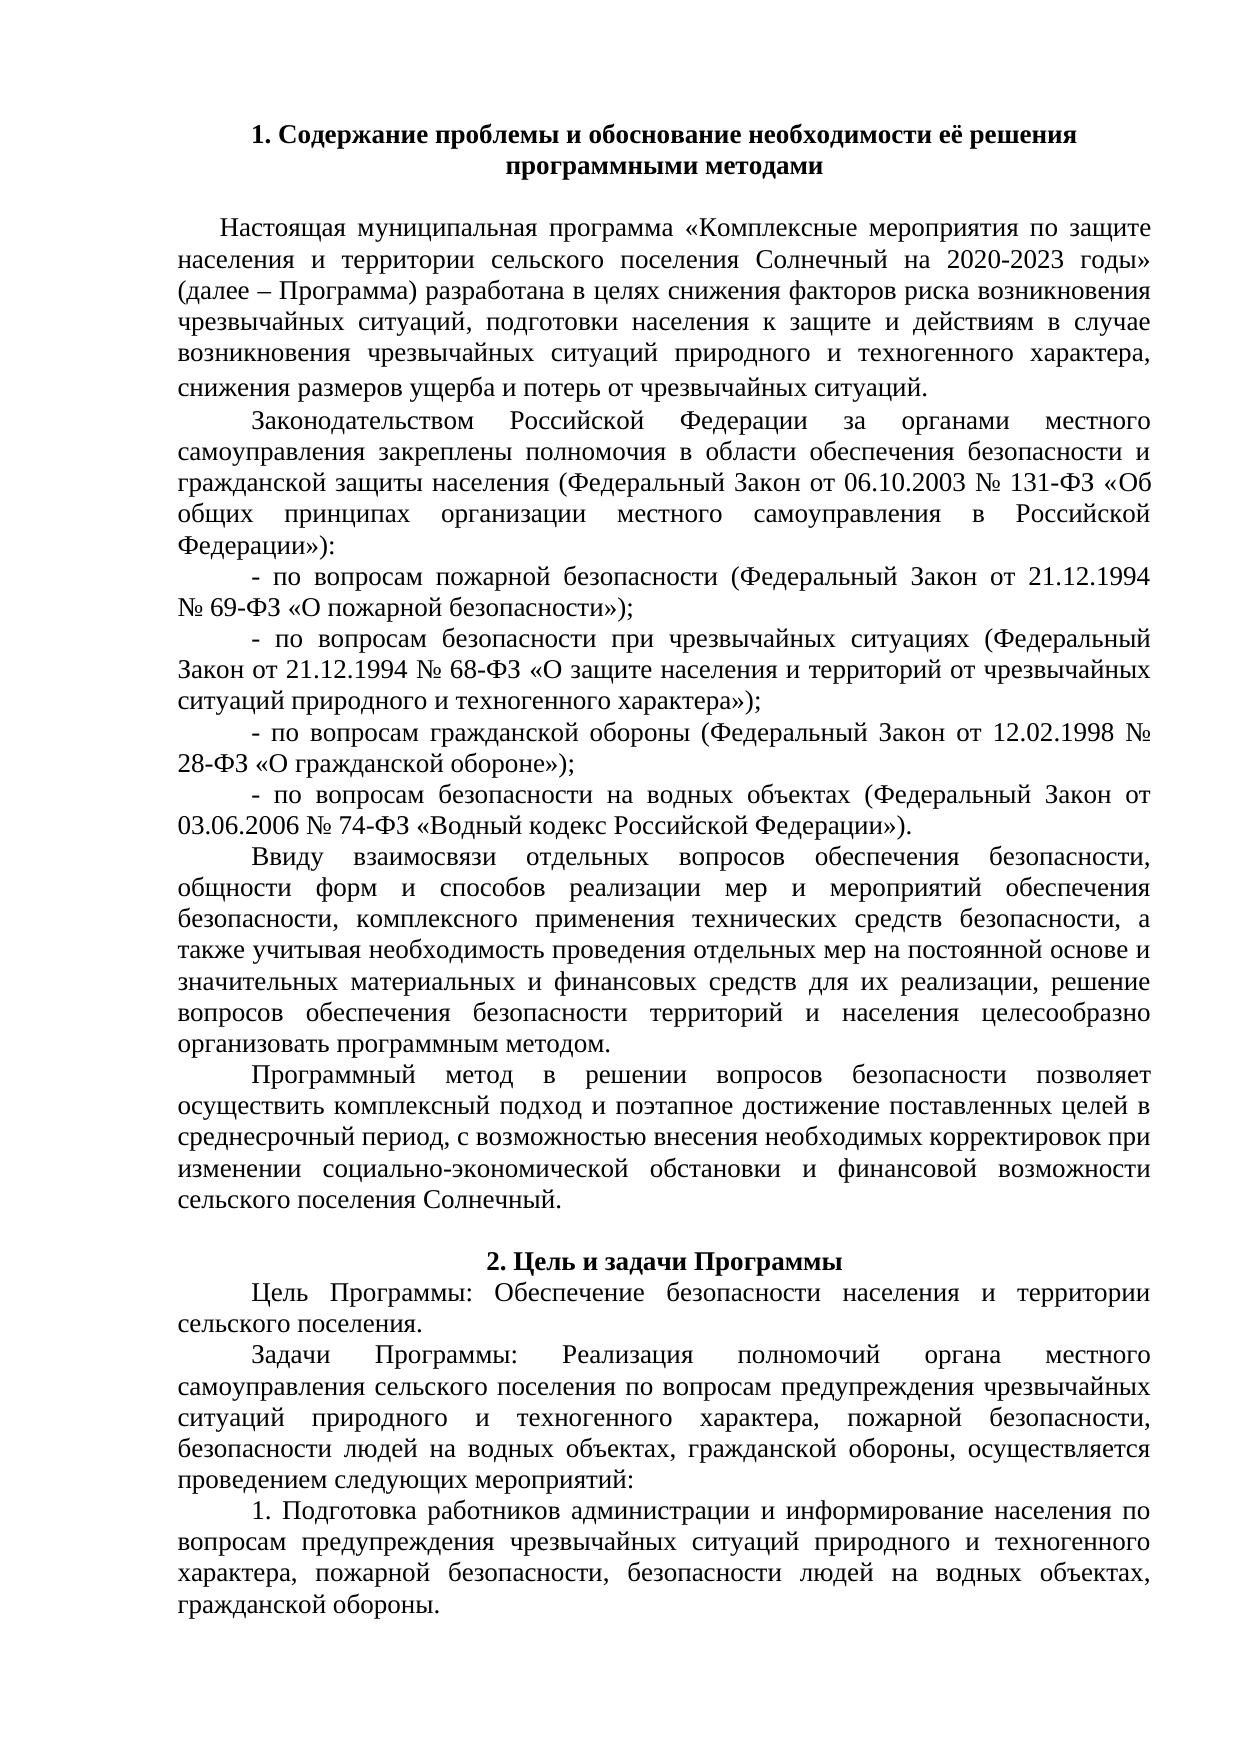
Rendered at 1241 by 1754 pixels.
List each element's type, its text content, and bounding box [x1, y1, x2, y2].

text - по вопросам безопасности на водных объектах (Федеральный Закон от 03.06.2006 № 74-ФЗ «Водный кодекс Российской Федерации»). [177, 778, 1152, 840]
text - по вопросам гражданской обороны (Федеральный Закон от 12.02.1998 № 28-ФЗ «О гражданской обороне»); [177, 716, 1152, 778]
text Законодательством Российской Федерации за органами местного самоуправления закреплены полномочия в области обеспечения безопасности и гражданской защиты населения (Федеральный Закон от 06.10.2003 № 131-ФЗ «Об общих принципах организации местного самоуправления в Российской Федерации»): [305, 529, 1152, 560]
text 1. Подготовка работников администрации и информирование населения по вопросам предупреждения чрезвычайных ситуаций природного и техногенного характера, пожарной безопасности, безопасности людей на водных объектах, гражданской обороны. [177, 1494, 1152, 1619]
text - по вопросам безопасности при чрезвычайных ситуациях (Федеральный Закон от 21.12.1994 № 68-ФЗ «О защите населения и территорий от чрезвычайных ситуаций природного и техногенного характера»); [177, 622, 1152, 716]
text Задачи Программы: Реализация полномочий органа местного самоуправления сельского поселения по вопросам предупреждения чрезвычайных ситуаций природного и техногенного характера, пожарной безопасности, безопасности людей на водных объектах, гражданской обороны, осуществляется проведением следующих мероприятий: [177, 1338, 1152, 1494]
text 2. Цель и задачи Программы [177, 1245, 1152, 1276]
text Цель Программы: Обеспечение безопасности населения и территории сельского поселения. [177, 1276, 1152, 1338]
text Настоящая муниципальная программа «Комплексные мероприятия по защите населения и территории сельского поселения Солнечный на 2020-2023 годы» (далее – Программа) разработана в целях снижения факторов риска возникновения чрезвычайных ситуаций, подготовки населения к защите и действиям в случае возникновения чрезвычайных ситуаций природного и техногенного характера, снижения размеров ущерба и потерь от чрезвычайных ситуаций. [177, 212, 1152, 404]
text Законодательством Российской Федерации за органами местного самоуправления закреплены полномочия в области обеспечения безопасности и гражданской защиты населения (Федеральный Закон от 06.10.2003 № 131-ФЗ «Об общих принципах организации местного самоуправления в Российской Федерации»): [177, 404, 1152, 498]
text Программный метод в решении вопросов безопасности позволяет осуществить комплексный подход и поэтапное достижение поставленных целей в среднесрочный период, с возможностью внесения необходимых корректировок при изменении социально-экономической обстановки и финансовой возможности сельского поселения Солнечный. [177, 1058, 1152, 1214]
text Ввиду взаимосвязи отдельных вопросов обеспечения безопасности, общности форм и способов реализации мер и мероприятий обеспечения безопасности, комплексного применения технических средств безопасности, а также учитывая необходимость проведения отдельных мер на постоянной основе и значительных материальных и финансовых средств для их реализации, решение вопросов обеспечения безопасности территорий и населения целесообразно организовать программным методом. [177, 840, 1152, 1058]
text 1. Содержание проблемы и обоснование необходимости её решения программными методами [177, 118, 1152, 180]
text - по вопросам пожарной безопасности (Федеральный Закон от 21.12.1994 № 69-ФЗ «О пожарной безопасности»); [177, 560, 1152, 622]
